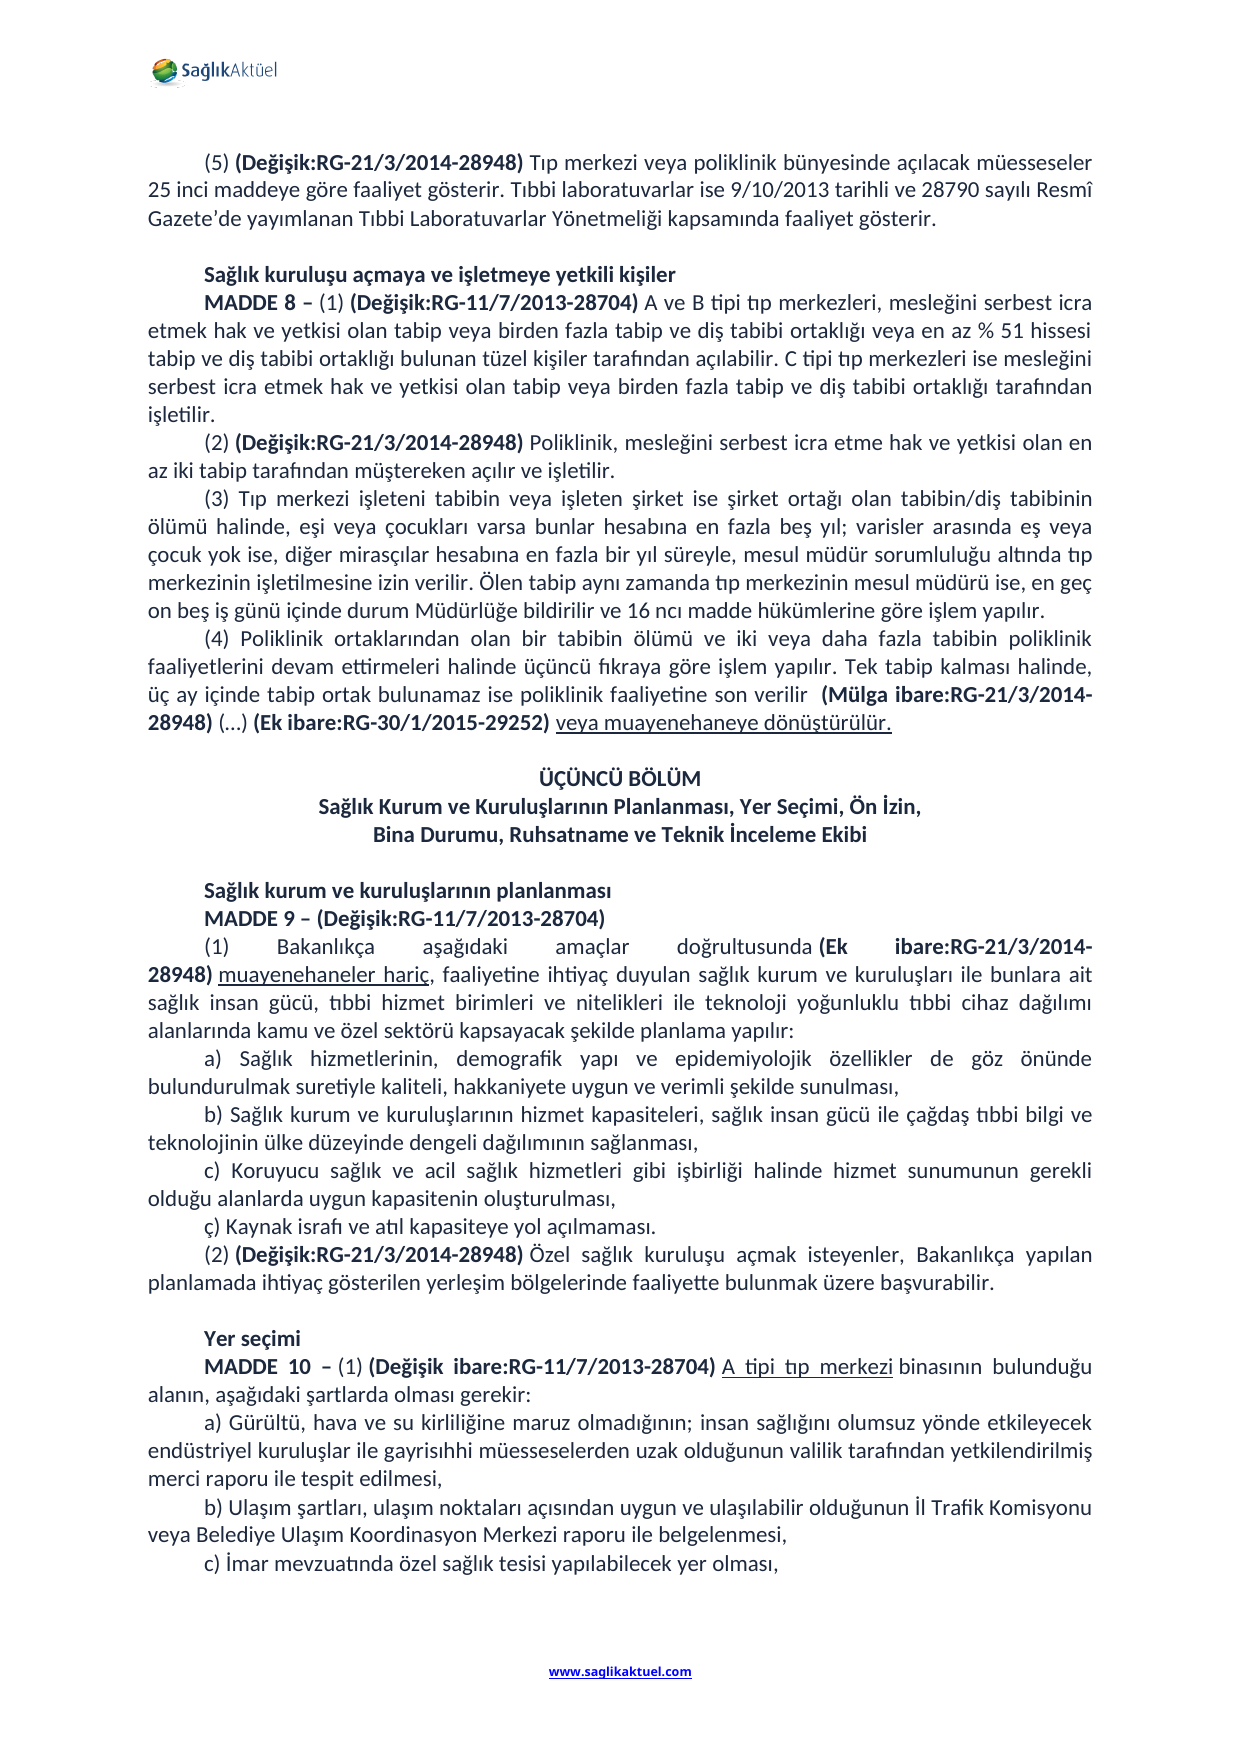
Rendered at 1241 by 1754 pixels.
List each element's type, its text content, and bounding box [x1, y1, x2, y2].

text ÜÇÜNCÜ BÖLÜM [148, 764, 1093, 792]
text ç) Kaynak israfı ve atıl kapasiteye yol açılmaması. [148, 1212, 1093, 1240]
text b) Ulaşım şartları, ulaşım noktaları açısından uygun ve ulaşılabilir olduğunun İl Trafik Komisyonu veya Belediye Ulaşım Koordinasyon Merkezi raporu ile belgelenmesi, [148, 1493, 1093, 1549]
text (5) (Değişik:RG-21/3/2014-28948) Tıp merkezi veya poliklinik bünyesinde açılacak müesseseler 25 inci maddeye göre faaliyet gösterir. Tıbbi laboratuvarlar ise 9/10/2013 tarihli ve 28790 sayılı Resmî Gazete’de yayımlanan Tıbbi Laboratuvarlar Yönetmeliği kapsamında faaliyet gösterir. [148, 148, 1093, 232]
text MADDE 9 – (Değişik:RG-11/7/2013-28704) [148, 904, 1093, 932]
text a) Gürültü, hava ve su kirliliğine maruz olmadığının; insan sağlığını olumsuz yönde etkileyecek endüstriyel kuruluşlar ile gayrisıhhi müesseselerden uzak olduğunun valilik tarafından yetkilendirilmiş merci raporu ile tespit edilmesi, [148, 1408, 1093, 1493]
text MADDE 10 – (1) (Değişik ibare:RG-11/7/2013-28704) A tipi tıp merkezi binasının bulunduğu alanın, aşağıdaki şartlarda olması gerekir: [148, 1352, 1093, 1408]
text Sağlık kuruluşu açmaya ve işletmeye yetkili kişiler [148, 260, 1093, 288]
picture [147, 44, 282, 98]
text (1) Bakanlıkça aşağıdaki amaçlar doğrultusunda (Ek ibare:RG-21/3/2014-28948) muayenehaneler hariç, faaliyetine ihtiyaç duyulan sağlık kurum ve kuruluşları ile bunlara ait sağlık insan gücü, tıbbi hizmet birimleri ve nitelikleri ile teknoloji yoğunluklu tıbbi cihaz dağılımı alanlarında kamu ve özel sektörü kapsayacak şekilde planlama yapılır: [148, 932, 1093, 1044]
text b) Sağlık kurum ve kuruluşlarının hizmet kapasiteleri, sağlık insan gücü ile çağdaş tıbbi bilgi ve teknolojinin ülke düzeyinde dengeli dağılımının sağlanması, [148, 1100, 1093, 1156]
text (2) (Değişik:RG-21/3/2014-28948) Poliklinik, mesleğini serbest icra etme hak ve yetkisi olan en az iki tabip tarafından müştereken açılır ve işletilir. [148, 428, 1093, 484]
text MADDE 8 – (1) (Değişik:RG-11/7/2013-28704) A ve B tipi tıp merkezleri, mesleğini serbest icra etmek hak ve yetkisi olan tabip veya birden fazla tabip ve diş tabibi ortaklığı veya en az % 51 hissesi tabip ve diş tabibi ortaklığı bulunan tüzel kişiler tarafından açılabilir. C tipi tıp merkezleri ise mesleğini serbest icra etmek hak ve yetkisi olan tabip veya birden fazla tabip ve diş tabibi ortaklığı tarafından işletilir. [148, 288, 1093, 428]
text Sağlık kurum ve kuruluşlarının planlanması [148, 876, 1093, 904]
text c) İmar mevzuatında özel sağlık tesisi yapılabilecek yer olması, [148, 1549, 1093, 1577]
text Sağlık Kurum ve Kuruluşlarının Planlanması, Yer Seçimi, Ön İzin, [148, 792, 1093, 820]
text (2) (Değişik:RG-21/3/2014-28948) Özel sağlık kuruluşu açmak isteyenler, Bakanlıkça yapılan planlamada ihtiyaç gösterilen yerleşim bölgelerinde faaliyette bulunmak üzere başvurabilir. [148, 1240, 1093, 1296]
text Yer seçimi [148, 1324, 1093, 1352]
text c) Koruyucu sağlık ve acil sağlık hizmetleri gibi işbirliği halinde hizmet sunumunun gerekli olduğu alanlarda uygun kapasitenin oluşturulması, [148, 1156, 1093, 1212]
text a) Sağlık hizmetlerinin, demografik yapı ve epidemiyolojik özellikler de göz önünde bulundurulmak suretiyle kaliteli, hakkaniyete uygun ve verimli şekilde sunulması, [148, 1044, 1093, 1100]
text (3) Tıp merkezi işleteni tabibin veya işleten şirket ise şirket ortağı olan tabibin/diş tabibinin ölümü halinde, eşi veya çocukları varsa bunlar hesabına en fazla beş yıl; varisler arasında eş veya çocuk yok ise, diğer mirasçılar hesabına en fazla bir yıl süreyle, mesul müdür sorumluluğu altında tıp merkezinin işletilmesine izin verilir. Ölen tabip aynı zamanda tıp merkezinin mesul müdürü ise, en geç on beş iş günü içinde durum Müdürlüğe bildirilir ve 16 ncı madde hükümlerine göre işlem yapılır. [148, 484, 1093, 624]
text (4) Poliklinik ortaklarından olan bir tabibin ölümü ve iki veya daha fazla tabibin poliklinik faaliyetlerini devam ettirmeleri halinde üçüncü fıkraya göre işlem yapılır. Tek tabip kalması halinde, üç ay içinde tabip ortak bulunamaz ise poliklinik faaliyetine son verilir (Mülga ibare:RG-21/3/2014-28948) (…) (Ek ibare:RG-30/1/2015-29252) veya muayenehaneye dönüştürülür. [148, 624, 1093, 736]
text Bina Durumu, Ruhsatname ve Teknik İnceleme Ekibi [148, 820, 1093, 848]
